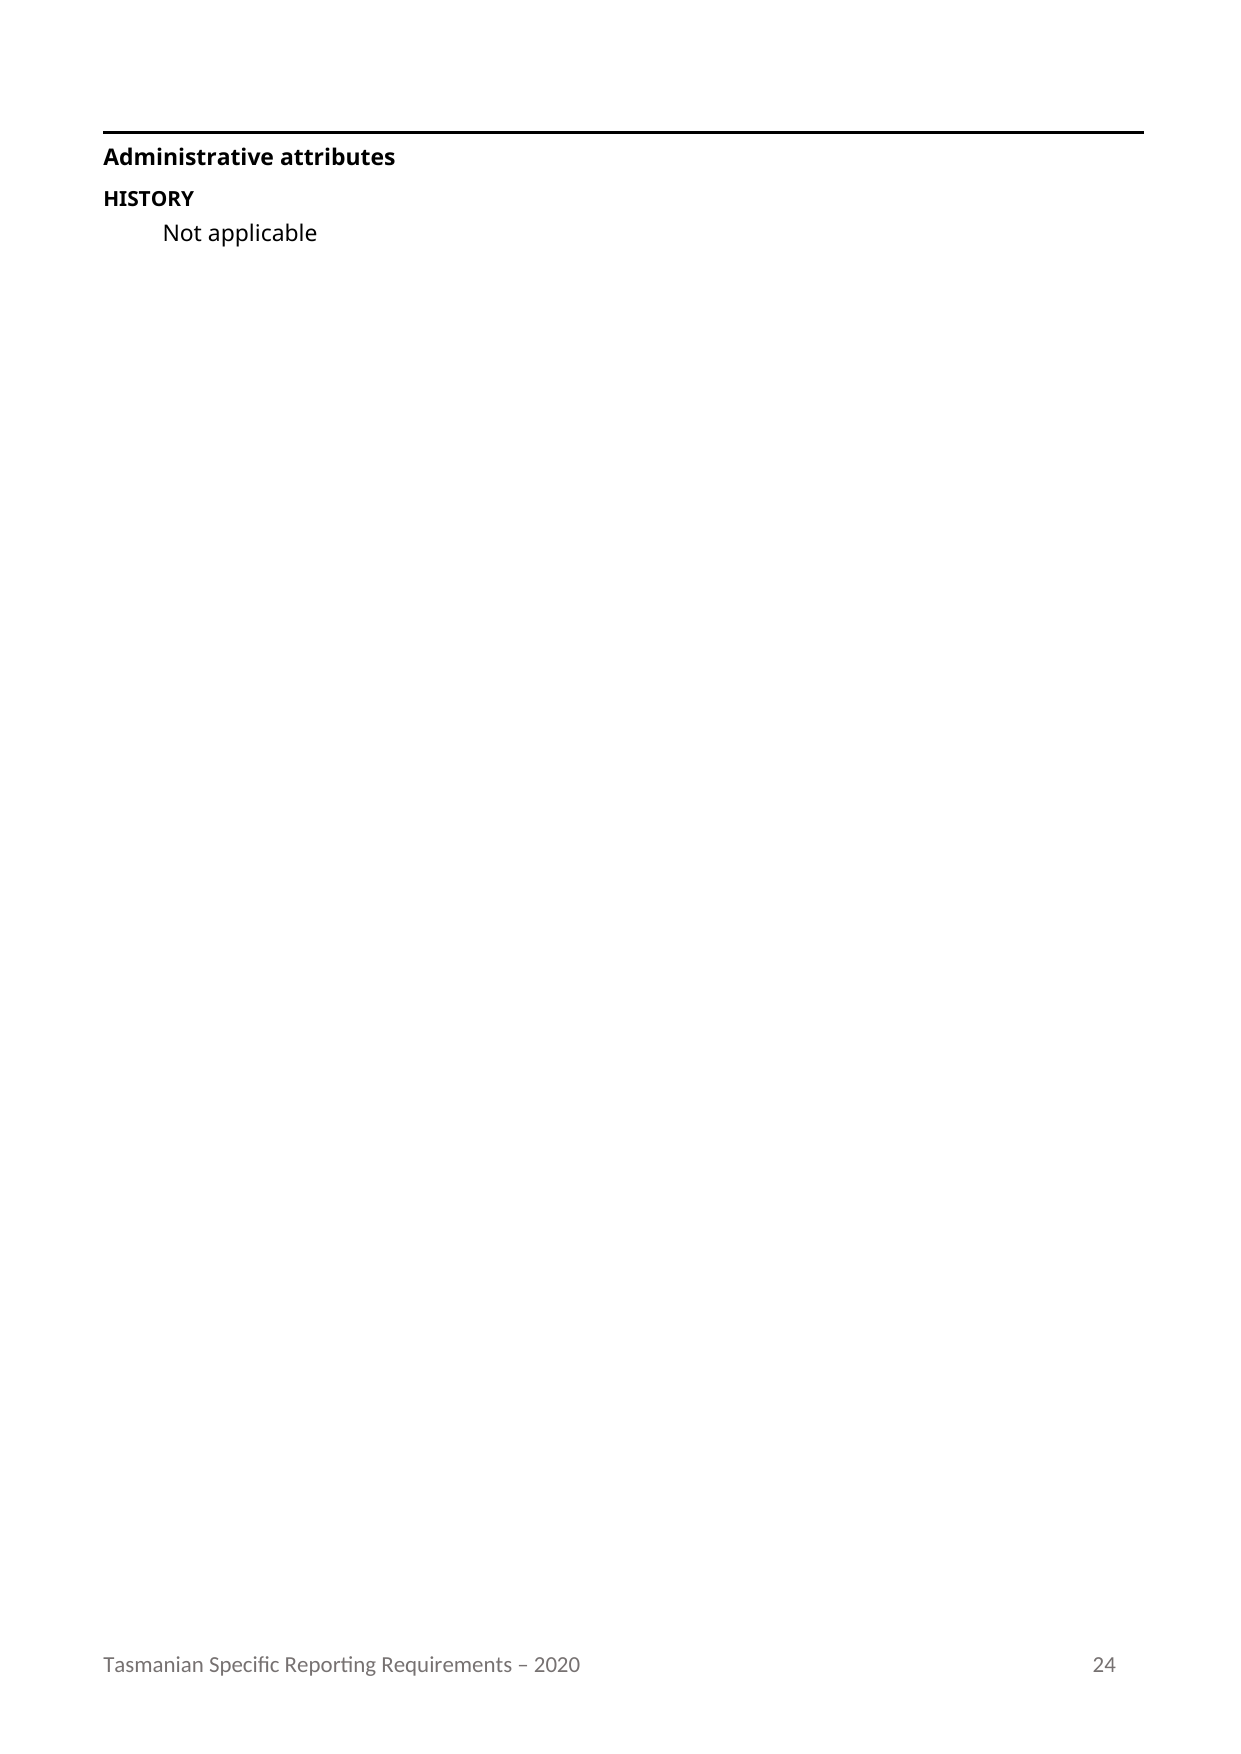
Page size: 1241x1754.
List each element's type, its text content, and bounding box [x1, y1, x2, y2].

text Administrative attributes [103, 134, 1144, 172]
text History [103, 184, 1144, 213]
text Not applicable [162, 217, 1144, 248]
